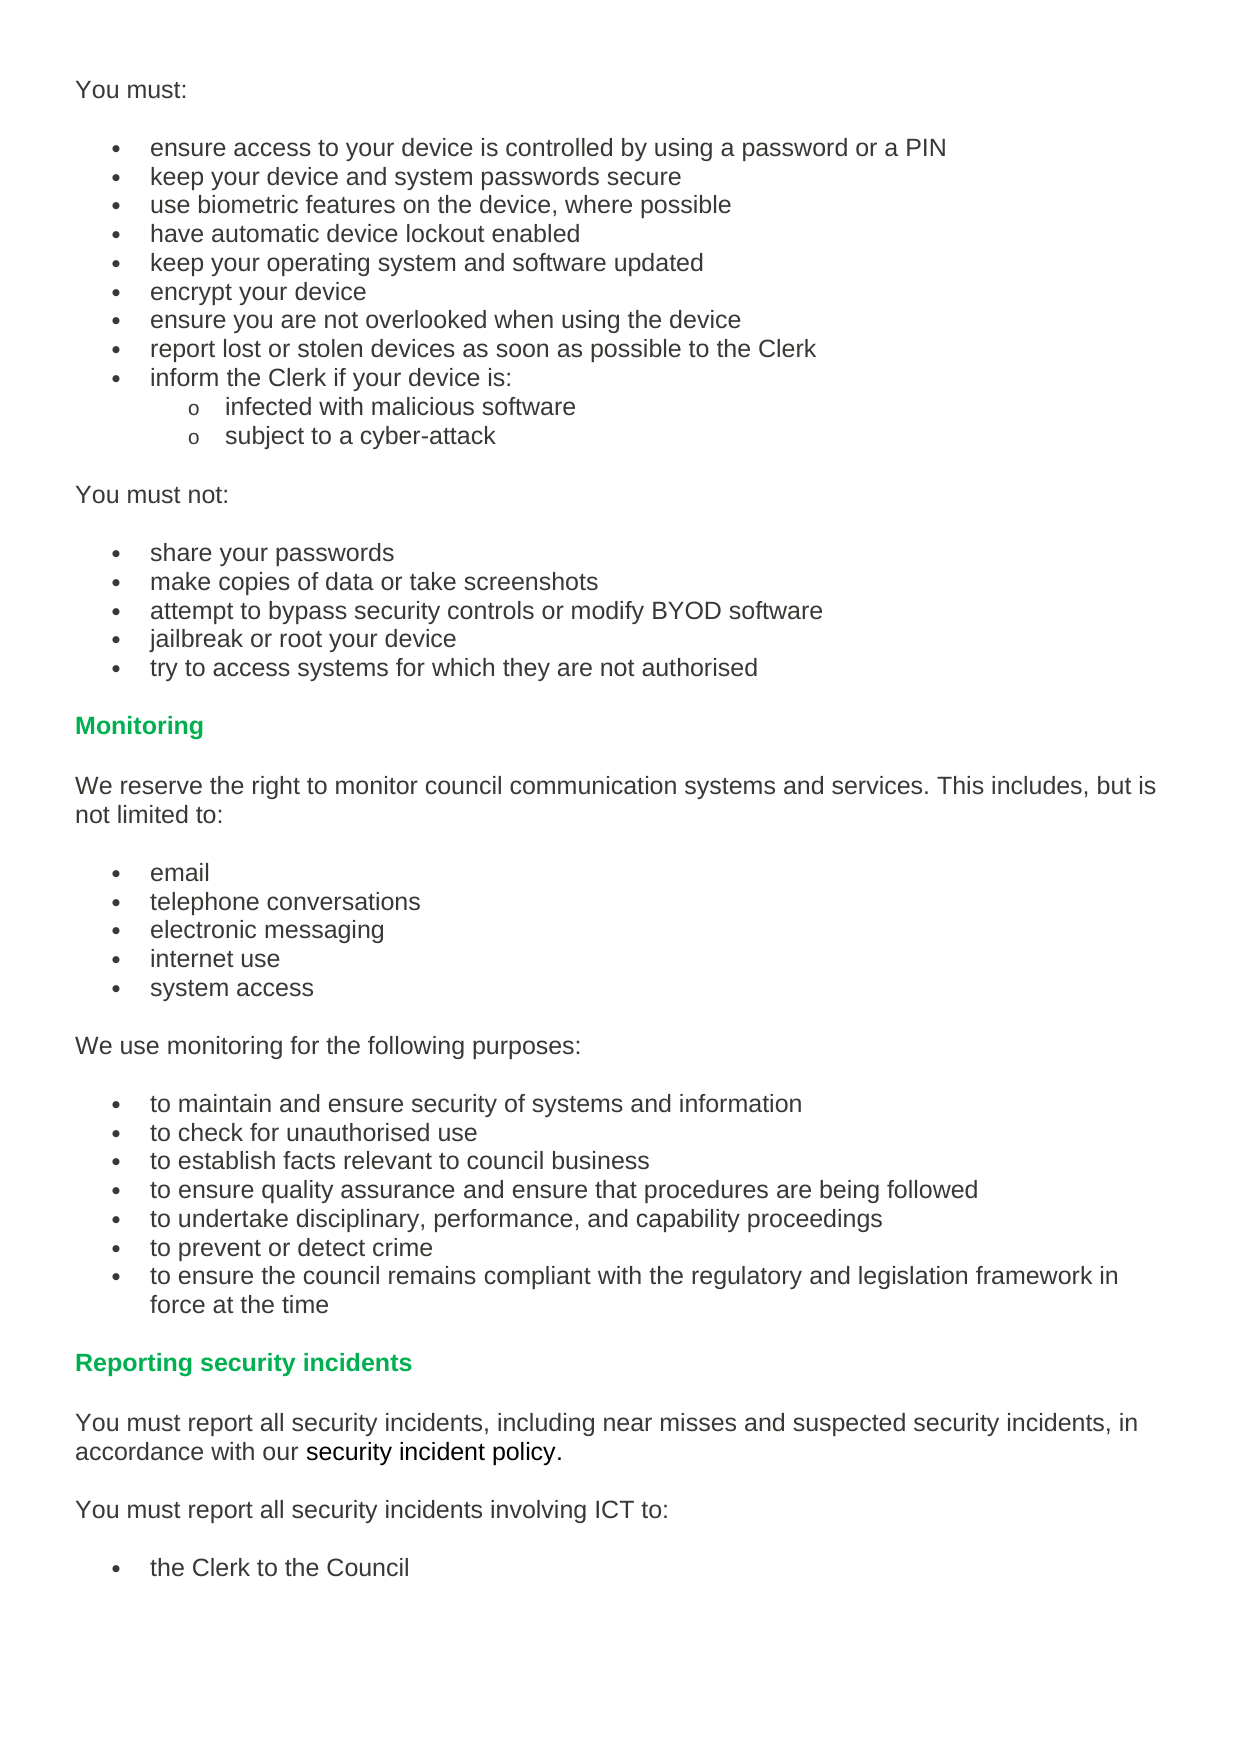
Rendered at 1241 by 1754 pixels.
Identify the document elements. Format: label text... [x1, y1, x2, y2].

list email [112, 858, 1165, 887]
subtitle Monitoring [75, 711, 1165, 740]
list attempt to bypass security controls or modify BYOD software [112, 596, 1165, 624]
list infected with malicious software [187, 392, 1165, 421]
text You must not: [75, 480, 1165, 509]
subtitle Reporting security incidents [75, 1348, 1165, 1377]
text You must report all security incidents, including near misses and suspected security incidents, in accordance with our security incident policy. [75, 1408, 1165, 1466]
list to maintain and ensure security of systems and information [112, 1089, 1165, 1117]
list keep your device and system passwords secure [112, 162, 1165, 190]
list to check for unauthorised use [112, 1117, 1165, 1146]
list jailbreak or root your device [112, 624, 1165, 653]
list telephone conversations [112, 887, 1165, 915]
list subject to a cyber-attack [187, 421, 1165, 451]
text We reserve the right to monitor council communication systems and services. This includes, but is not limited to: [75, 771, 1165, 829]
list to undertake disciplinary, performance, and capability proceedings [112, 1204, 1165, 1232]
list inform the Clerk if your device is: [112, 363, 1165, 392]
list report lost or stolen devices as soon as possible to the Clerk [112, 334, 1165, 363]
list electronic messaging [112, 915, 1165, 944]
text We use monitoring for the following purposes: [75, 1031, 1165, 1059]
list internet use [112, 944, 1165, 973]
list to ensure quality assurance and ensure that procedures are being followed [112, 1175, 1165, 1204]
list keep your operating system and software updated [112, 248, 1165, 277]
list to prevent or detect crime [112, 1232, 1165, 1261]
text You must report all security incidents involving ICT to: [75, 1495, 1165, 1523]
list encrypt your device [112, 277, 1165, 305]
list ensure access to your device is controlled by using a password or a PIN [112, 133, 1165, 162]
list try to access systems for which they are not authorised [112, 653, 1165, 682]
list the Clerk to the Council [112, 1553, 1165, 1581]
list make copies of data or take screenshots [112, 567, 1165, 596]
list have automatic device lockout enabled [112, 219, 1165, 248]
list to establish facts relevant to council business [112, 1146, 1165, 1175]
list ensure you are not overlooked when using the device [112, 305, 1165, 334]
list to ensure the council remains compliant with the regulatory and legislation framework in force at the time [112, 1261, 1165, 1319]
list use biometric features on the device, where possible [112, 190, 1165, 219]
text You must: [75, 75, 1165, 104]
list share your passwords [112, 538, 1165, 567]
list system access [112, 973, 1165, 1002]
